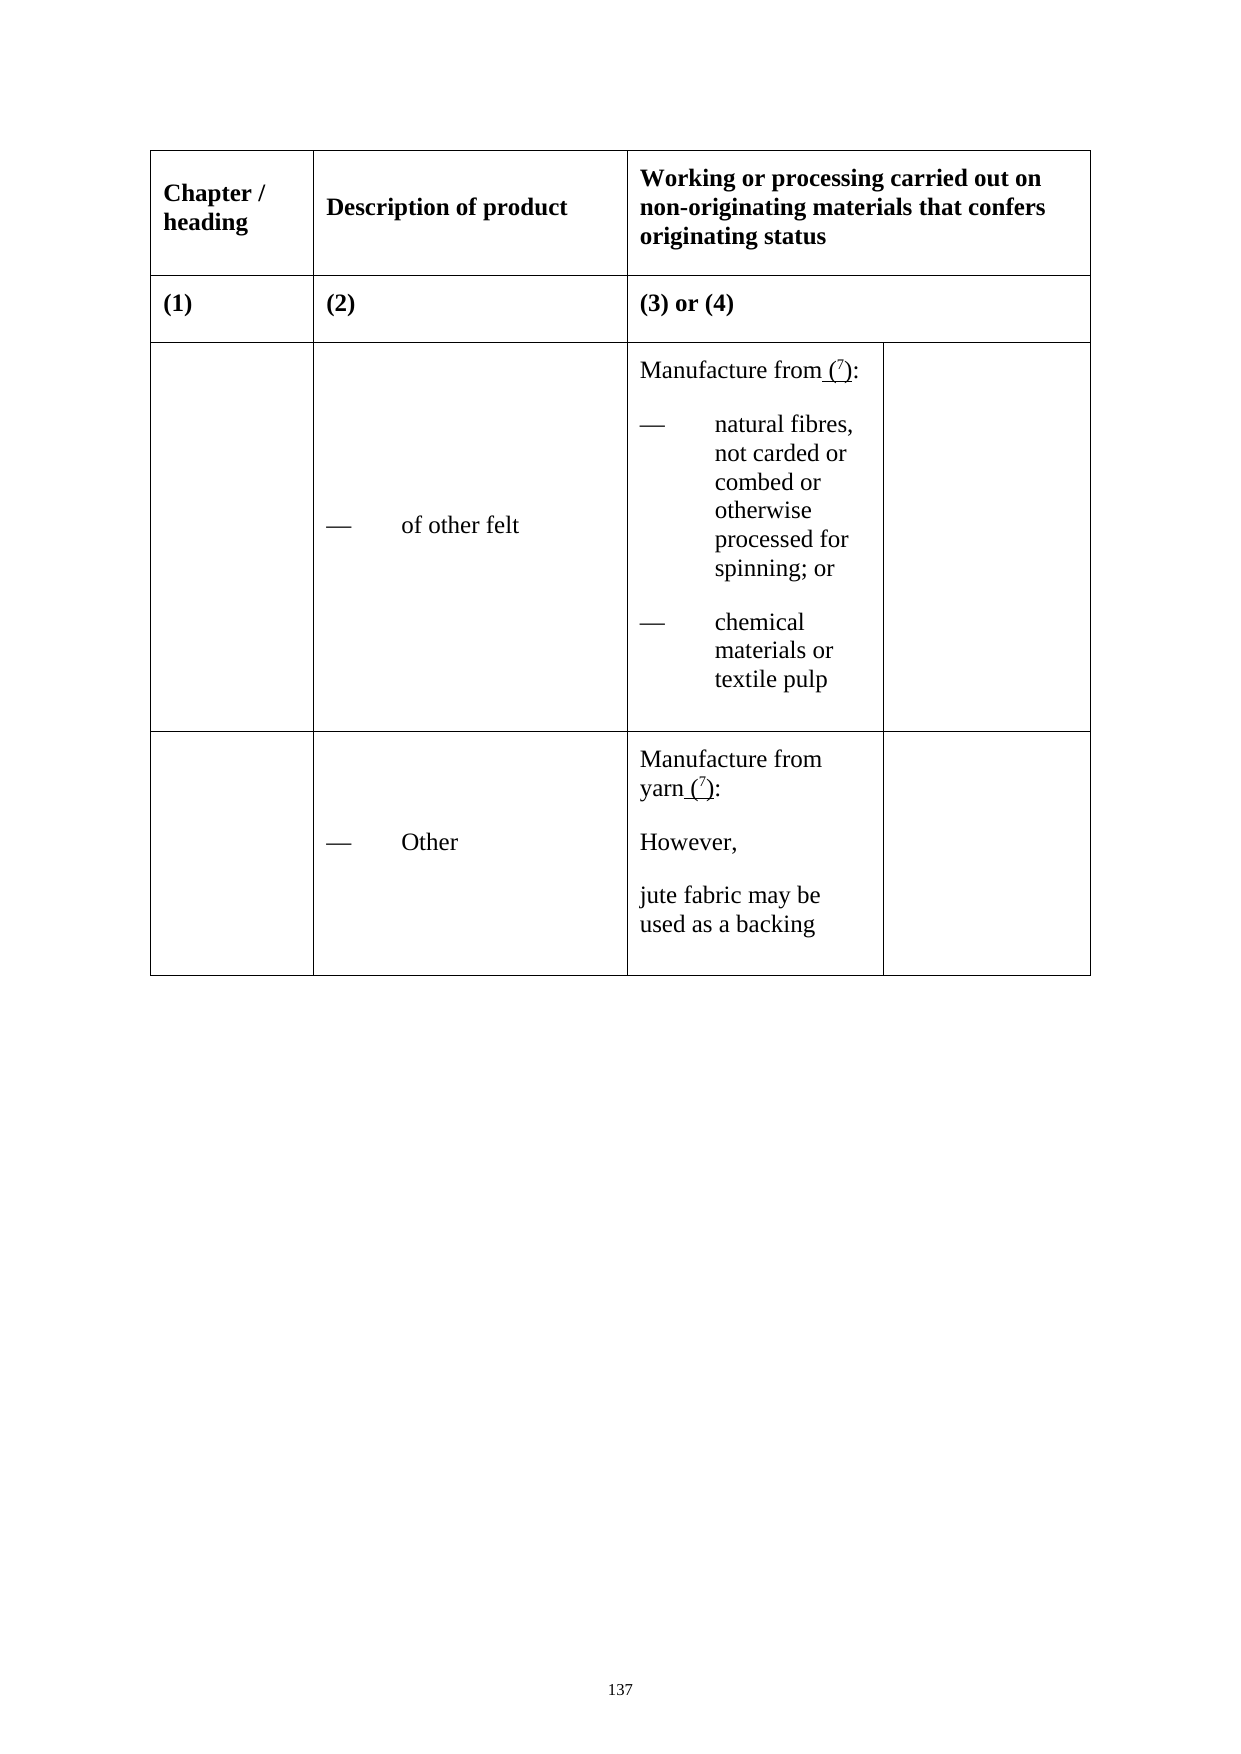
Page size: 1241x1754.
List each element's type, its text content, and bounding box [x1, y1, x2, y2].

table_cell (3) or (4) [628, 276, 1090, 342]
table_cell (1) [151, 276, 313, 342]
table_cell — of other felt [314, 343, 627, 731]
table_cell [151, 343, 313, 731]
table_cell — Other [314, 732, 627, 975]
table_header Working or processing carried out on non‐originating materials that confers originating status [628, 151, 1090, 275]
table_header Description of product [314, 151, 627, 275]
table_cell [151, 732, 313, 975]
table_header Chapter / heading [151, 151, 313, 275]
table_cell [884, 732, 1090, 975]
table_cell (2) [314, 276, 627, 342]
table_cell Manufacture from (7): — natural fibres, not carded or combed or otherwise processed for spinning; or — chemical materials or textile pulp [628, 343, 883, 731]
table_cell Manufacture from yarn (7): However, jute fabric may be used as a backing [628, 732, 883, 975]
table_cell [884, 343, 1090, 731]
